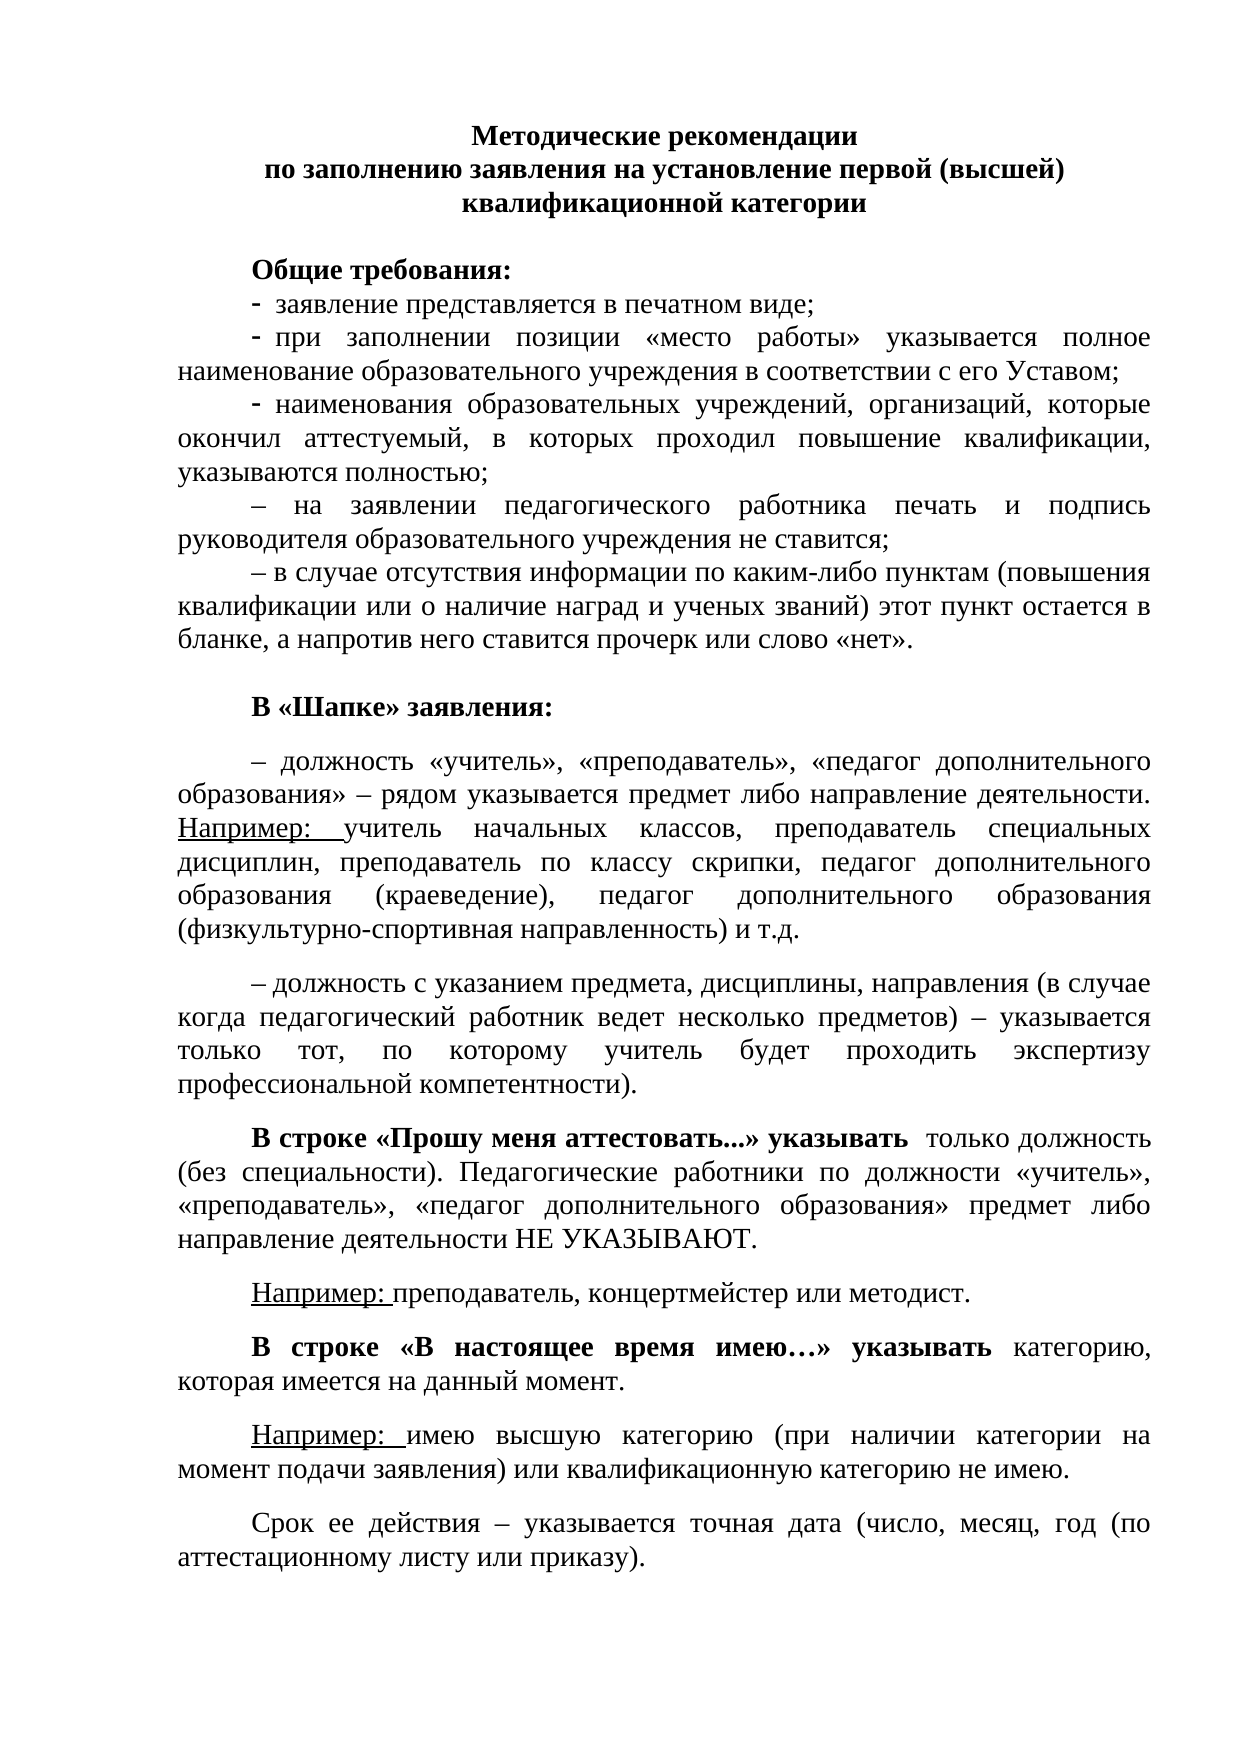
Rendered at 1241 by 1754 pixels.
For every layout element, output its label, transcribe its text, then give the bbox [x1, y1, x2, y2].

text Методические рекомендации [177, 118, 1152, 152]
text по заполнению заявления на установление первой (высшей) квалификационной категории [177, 152, 1152, 219]
text – должность «учитель», «преподаватель», «педагог дополнительного образования» – рядом указывается предмет либо направление деятельности. Например: учитель начальных классов, преподаватель специальных дисциплин, преподаватель по классу скрипки, педагог дополнительного образования (краеведение), педагог дополнительного образования (физкультурно-спортивная направленность) и т.д. [177, 743, 1152, 944]
text Например: преподаватель, концертмейстер или методист. [177, 1275, 1152, 1309]
text В «Шапке» заявления: [177, 689, 1152, 722]
text В строке «В настоящее время имею…» указывать категорию, которая имеется на данный момент. [177, 1329, 1152, 1397]
text – на заявлении педагогического работника печать и подпись руководителя образовательного учреждения не ставится; [177, 487, 1152, 554]
text при заполнении позиции «место работы» указывается полное наименование образовательного учреждения в соответствии с его Уставом; [177, 319, 1152, 387]
text Срок ее действия – указывается точная дата (число, месяц, год (по аттестационному листу или приказу). [177, 1505, 1152, 1572]
text Например: имею высшую категорию (при наличии категории на момент подачи заявления) или квалификационную категорию не имею. [177, 1417, 1152, 1484]
text – в случае отсутствия информации по каким-либо пунктам (повышения квалификации или о наличие наград и ученых званий) этот пункт остается в бланке, а напротив него ставится прочерк или слово «нет». [177, 554, 1152, 655]
text наименования образовательных учреждений, организаций, которые окончил аттестуемый, в которых проходил повышение квалификации, указываются полностью; [177, 387, 1152, 487]
text Общие требования: [177, 252, 1152, 286]
text В строке «Прошу меня аттестовать...» указывать только должность (без специальности). Педагогические работники по должности «учитель», «преподаватель», «педагог дополнительного образования» предмет либо направление деятельности НЕ УКАЗЫВАЮТ. [177, 1120, 1152, 1254]
text – должность с указанием предмета, дисциплины, направления (в случае когда педагогический работник ведет несколько предметов) – указывается только тот, по которому учитель будет проходить экспертизу профессиональной компетентности). [177, 965, 1152, 1099]
text заявление представляется в печатном виде; [177, 286, 1152, 319]
